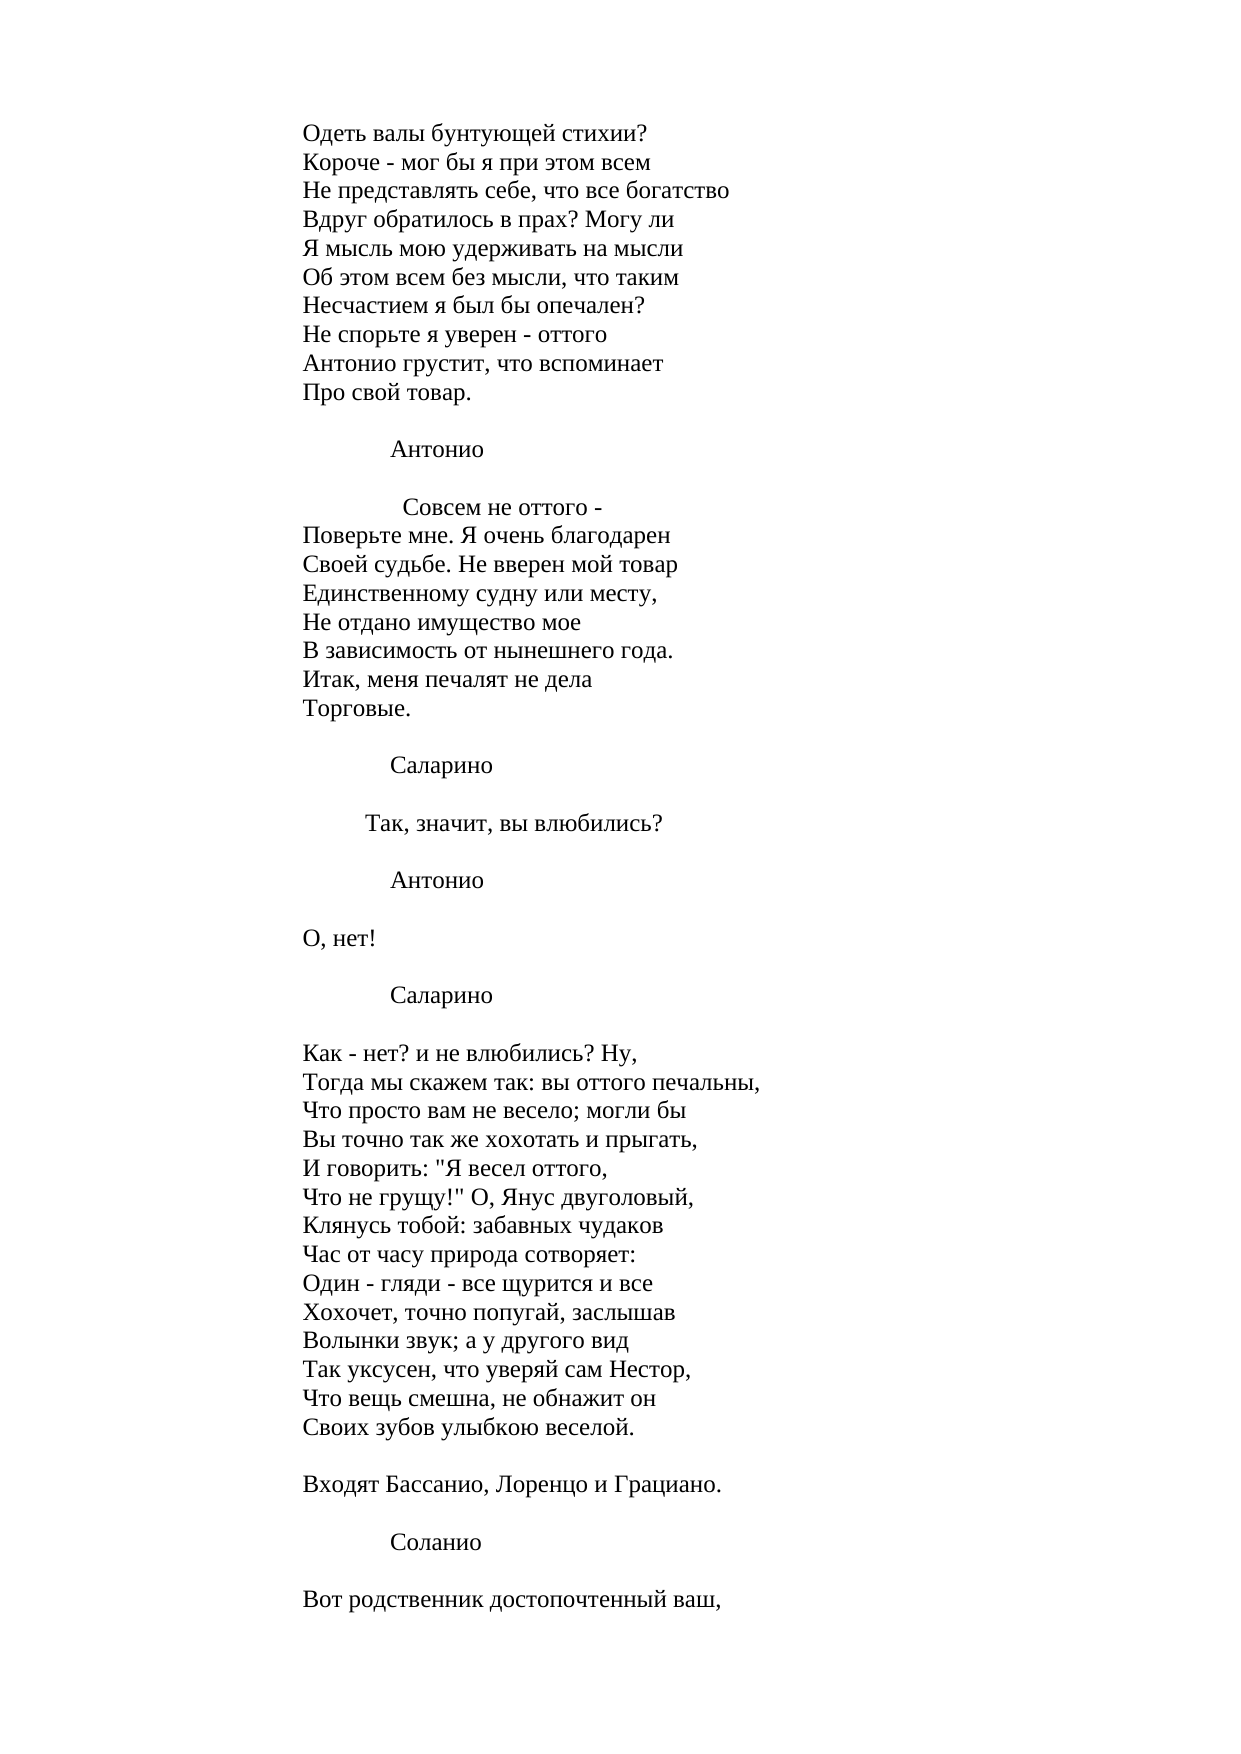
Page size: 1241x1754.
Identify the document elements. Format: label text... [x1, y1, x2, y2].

text В зависимость от нынешнего года. [177, 636, 1152, 664]
text И говорить: "Я весел оттого, [177, 1153, 1152, 1182]
text Не спорьте я уверен - оттого [177, 319, 1152, 348]
text Я мысль мою удерживать на мысли [177, 233, 1152, 262]
text Своей судьбе. Не вверен мой товар [177, 549, 1152, 578]
text Антонио [177, 434, 1152, 463]
text Так уксусен, что уверяй сам Нестор, [177, 1354, 1152, 1383]
text Волынки звук; а у другого вид [177, 1326, 1152, 1354]
text Час от часу природа сотворяет: [177, 1239, 1152, 1268]
text Саларино [177, 981, 1152, 1009]
text Антонио грустит, что вспоминает [177, 348, 1152, 377]
text Итак, меня печалят не дела [177, 664, 1152, 693]
text Вот родственник достопочтенный ваш, [177, 1584, 1152, 1613]
text Тогда мы скажем так: вы оттого печальны, [177, 1067, 1152, 1096]
text Что просто вам не весело; могли бы [177, 1096, 1152, 1124]
text Как - нет? и не влюбились? Ну, [177, 1038, 1152, 1067]
text Клянусь тобой: забавных чудаков [177, 1211, 1152, 1239]
text Саларино [177, 751, 1152, 779]
text Короче - мог бы я при этом всем [177, 147, 1152, 176]
text Торговые. [177, 693, 1152, 722]
text Совсем не оттого - [177, 492, 1152, 521]
text Входят Бассанио, Лоренцо и Грациано. [177, 1469, 1152, 1498]
text Не отдано имущество мое [177, 607, 1152, 636]
text Несчастием я был бы опечален? [177, 291, 1152, 319]
text Что вещь смешна, не обнажит он [177, 1383, 1152, 1412]
text Вдруг обратилось в прах? Могу ли [177, 204, 1152, 233]
text Соланио [177, 1527, 1152, 1556]
text Одеть валы бунтующей стихии? [177, 118, 1152, 147]
text Единственному судну или месту, [177, 578, 1152, 607]
text Антонио [177, 866, 1152, 894]
text Об этом всем без мысли, что таким [177, 262, 1152, 291]
text Один - гляди - все щурится и все [177, 1268, 1152, 1297]
text Поверьте мне. Я очень благодарен [177, 521, 1152, 549]
text Что не грущу!" О, Янус двуголовый, [177, 1182, 1152, 1211]
text Своих зубов улыбкою веселой. [177, 1412, 1152, 1441]
text Про свой товар. [177, 377, 1152, 406]
text Хохочет, точно попугай, заслышав [177, 1297, 1152, 1326]
text Вы точно так же хохотать и прыгать, [177, 1124, 1152, 1153]
text О, нет! [177, 923, 1152, 952]
text Так, значит, вы влюбились? [177, 808, 1152, 837]
text Не представлять себе, что все богатство [177, 176, 1152, 204]
